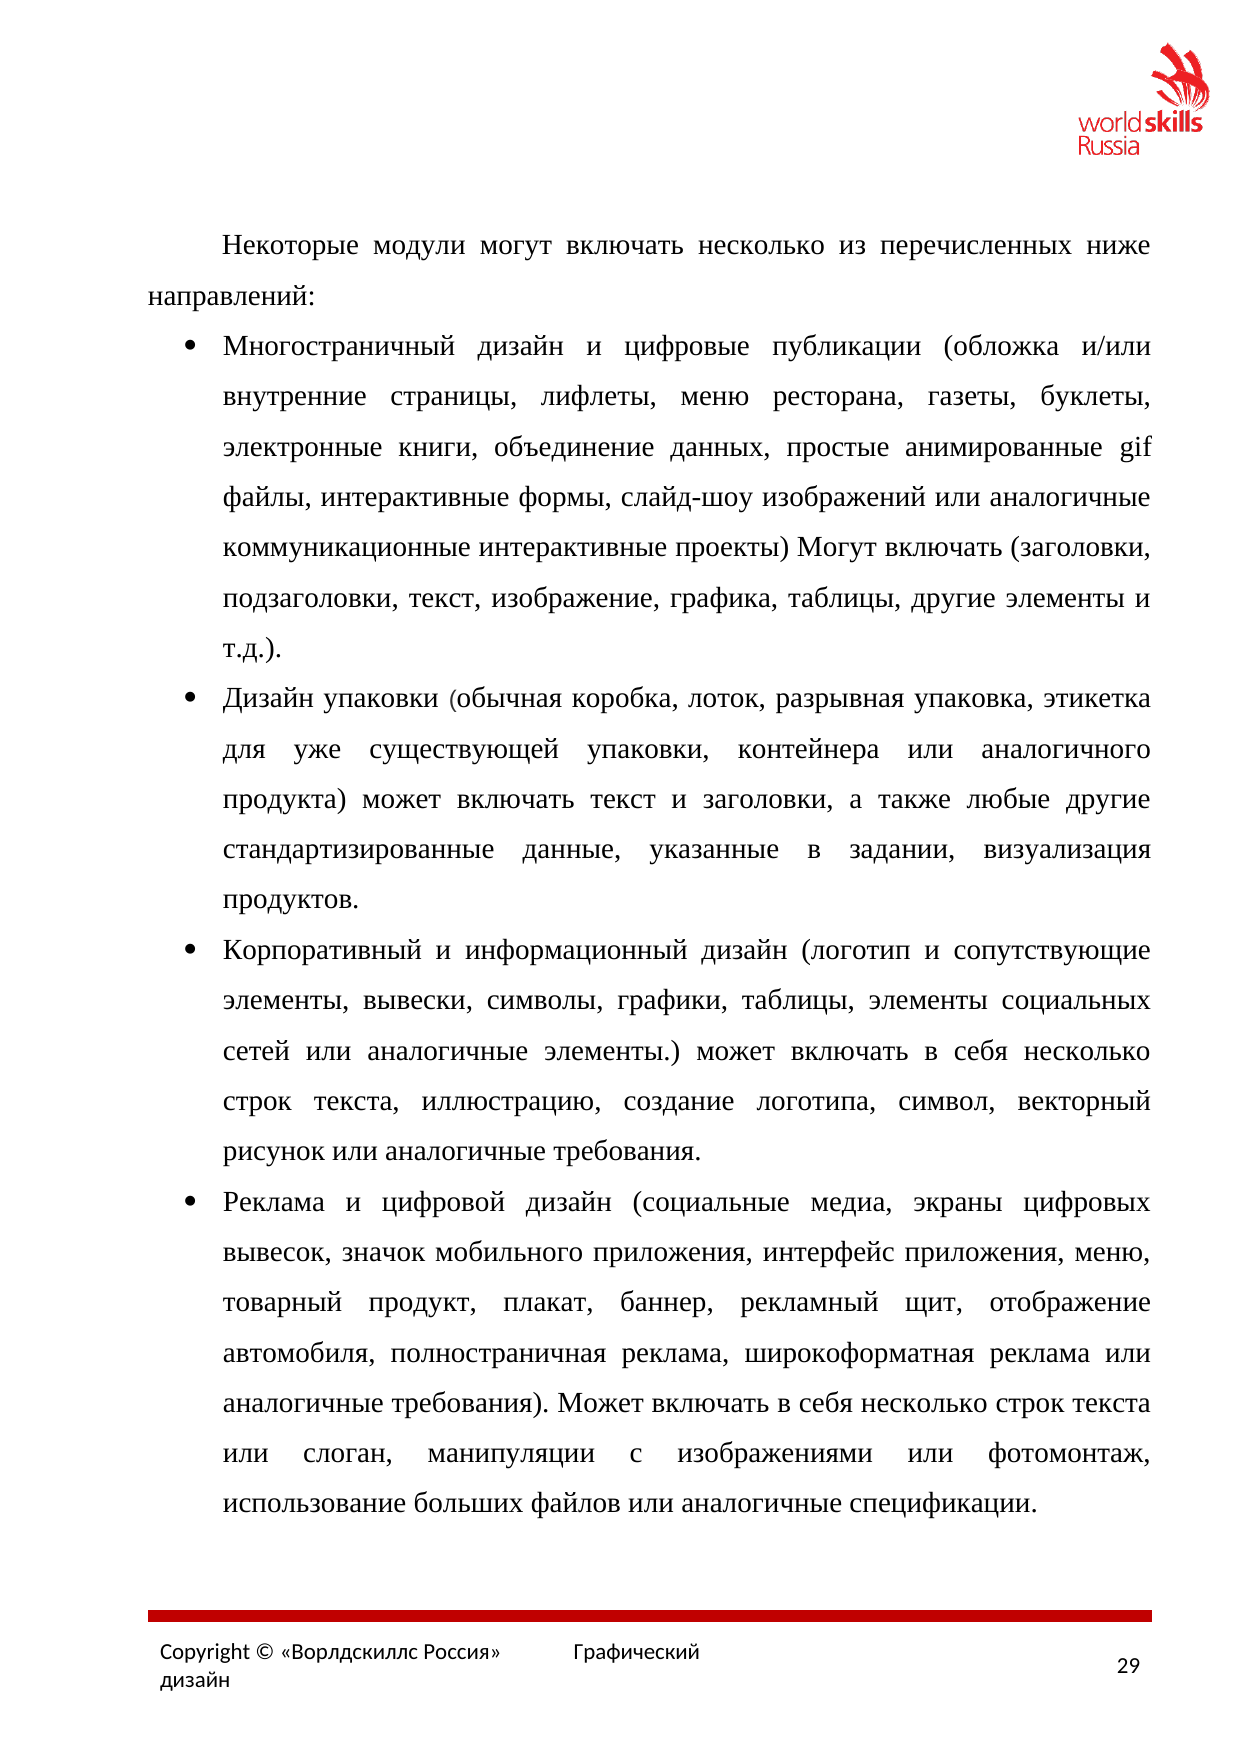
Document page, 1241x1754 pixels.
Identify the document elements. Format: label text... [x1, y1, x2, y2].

list Реклама и цифровой дизайн (социальные медиа, экраны цифровых вывесок, значок мобильного приложения, интерфейс приложения, меню, товарный продукт, плакат, баннер, рекламный щит, отображение автомобиля, полностраничная реклама, широкоформатная реклама или аналогичные требования). Может включать в себя несколько строк текста или слоган, манипуляции с изображениями или фотомонтаж, использование больших файлов или аналогичные спецификации. [185, 1184, 1152, 1519]
list Многостраничный дизайн и цифровые публикации (обложка и/или внутренние страницы, лифлеты, меню ресторана, газеты, буклеты, электронные книги, объединение данных, простые анимированные gif файлы, интерактивные формы, слайд-шоу изображений или аналогичные коммуникационные интерактивные проекты) Могут включать (заголовки, подзаголовки, текст, изображение, графика, таблицы, другие элементы и т.д.). [185, 328, 1152, 663]
list Дизайн упаковки (обычная коробка, лоток, разрывная упаковка, этикетка для уже существующей упаковки, контейнера или аналогичного продукта) может включать текст и заголовки, а также любые другие стандартизированные данные, указанные в задании, визуализация продуктов. [185, 680, 1152, 915]
list Корпоративный и информационный дизайн (логотип и сопутствующие элементы, вывески, символы, графики, таблицы, элементы социальных сетей или аналогичные элементы.) может включать в себя несколько строк текста, иллюстрацию, создание логотипа, символ, векторный рисунок или аналогичные требования. [185, 932, 1152, 1167]
picture [1078, 42, 1235, 155]
text Некоторые модули могут включать несколько из перечисленных ниже направлений: [148, 227, 1152, 311]
